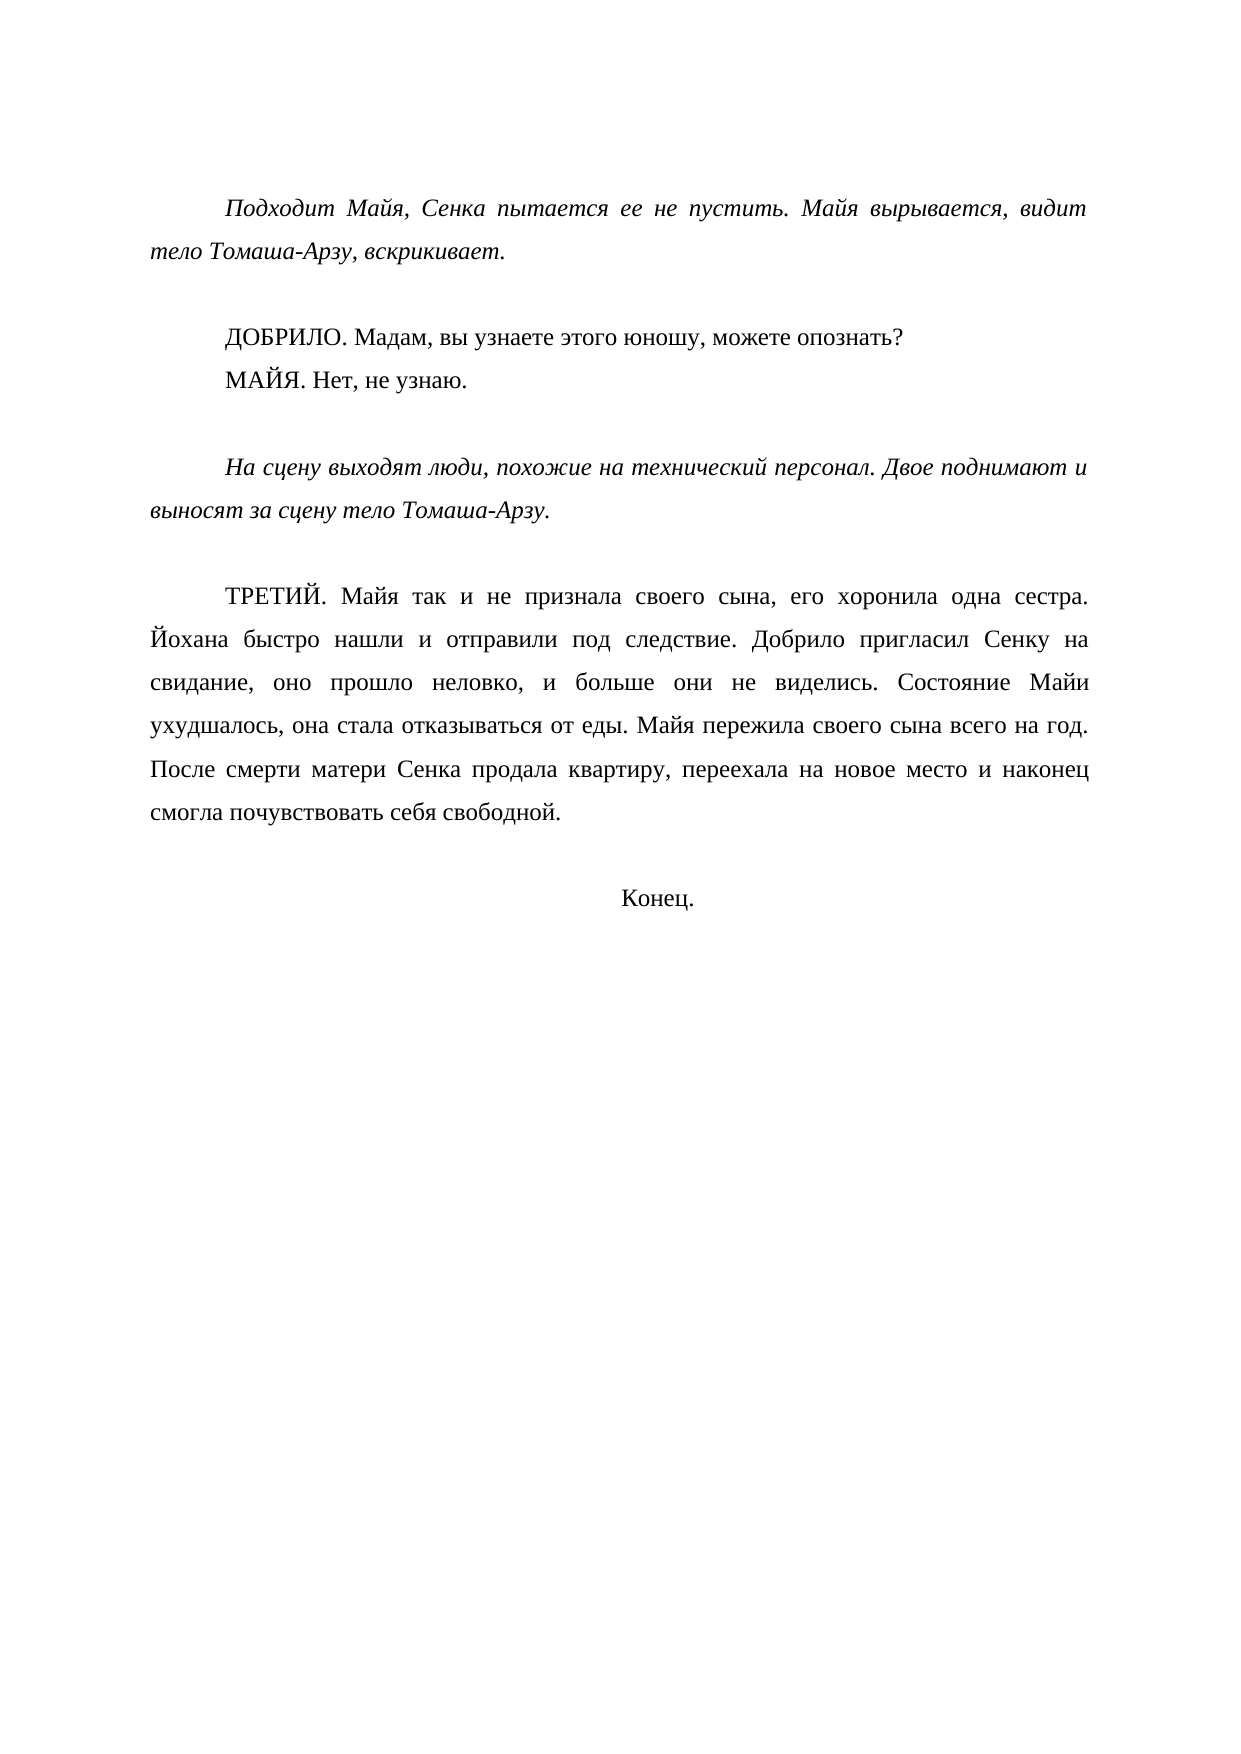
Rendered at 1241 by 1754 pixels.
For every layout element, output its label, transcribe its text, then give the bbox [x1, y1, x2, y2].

text МАЙЯ. Нет, не узнаю. [150, 366, 1090, 394]
text Конец. [150, 883, 1090, 912]
text На сцену выходят люди, похожие на технический персонал. Двое поднимают и выносят за сцену тело Томаша-Арзу. [150, 452, 1090, 524]
text ДОБРИЛО. Мадам, вы узнаете этого юношу, можете опознать? [150, 322, 1090, 351]
text ТРЕТИЙ. Майя так и не признала своего сына, его хоронила одна сестра. Йохана быстро нашли и отправили под следствие. Добрило пригласил Сенку на свидание, оно прошло неловко, и больше они не виделись. Состояние Майи ухудшалось, она стала отказываться от еды. Майя пережила своего сына всего на год. После смерти матери Сенка продала квартиру, переехала на новое место и наконец смогла почувствовать себя свободной. [150, 581, 1090, 826]
text Подходит Майя, Сенка пытается ее не пустить. Майя вырывается, видит тело Томаша-Арзу, вскрикивает. [150, 193, 1090, 265]
